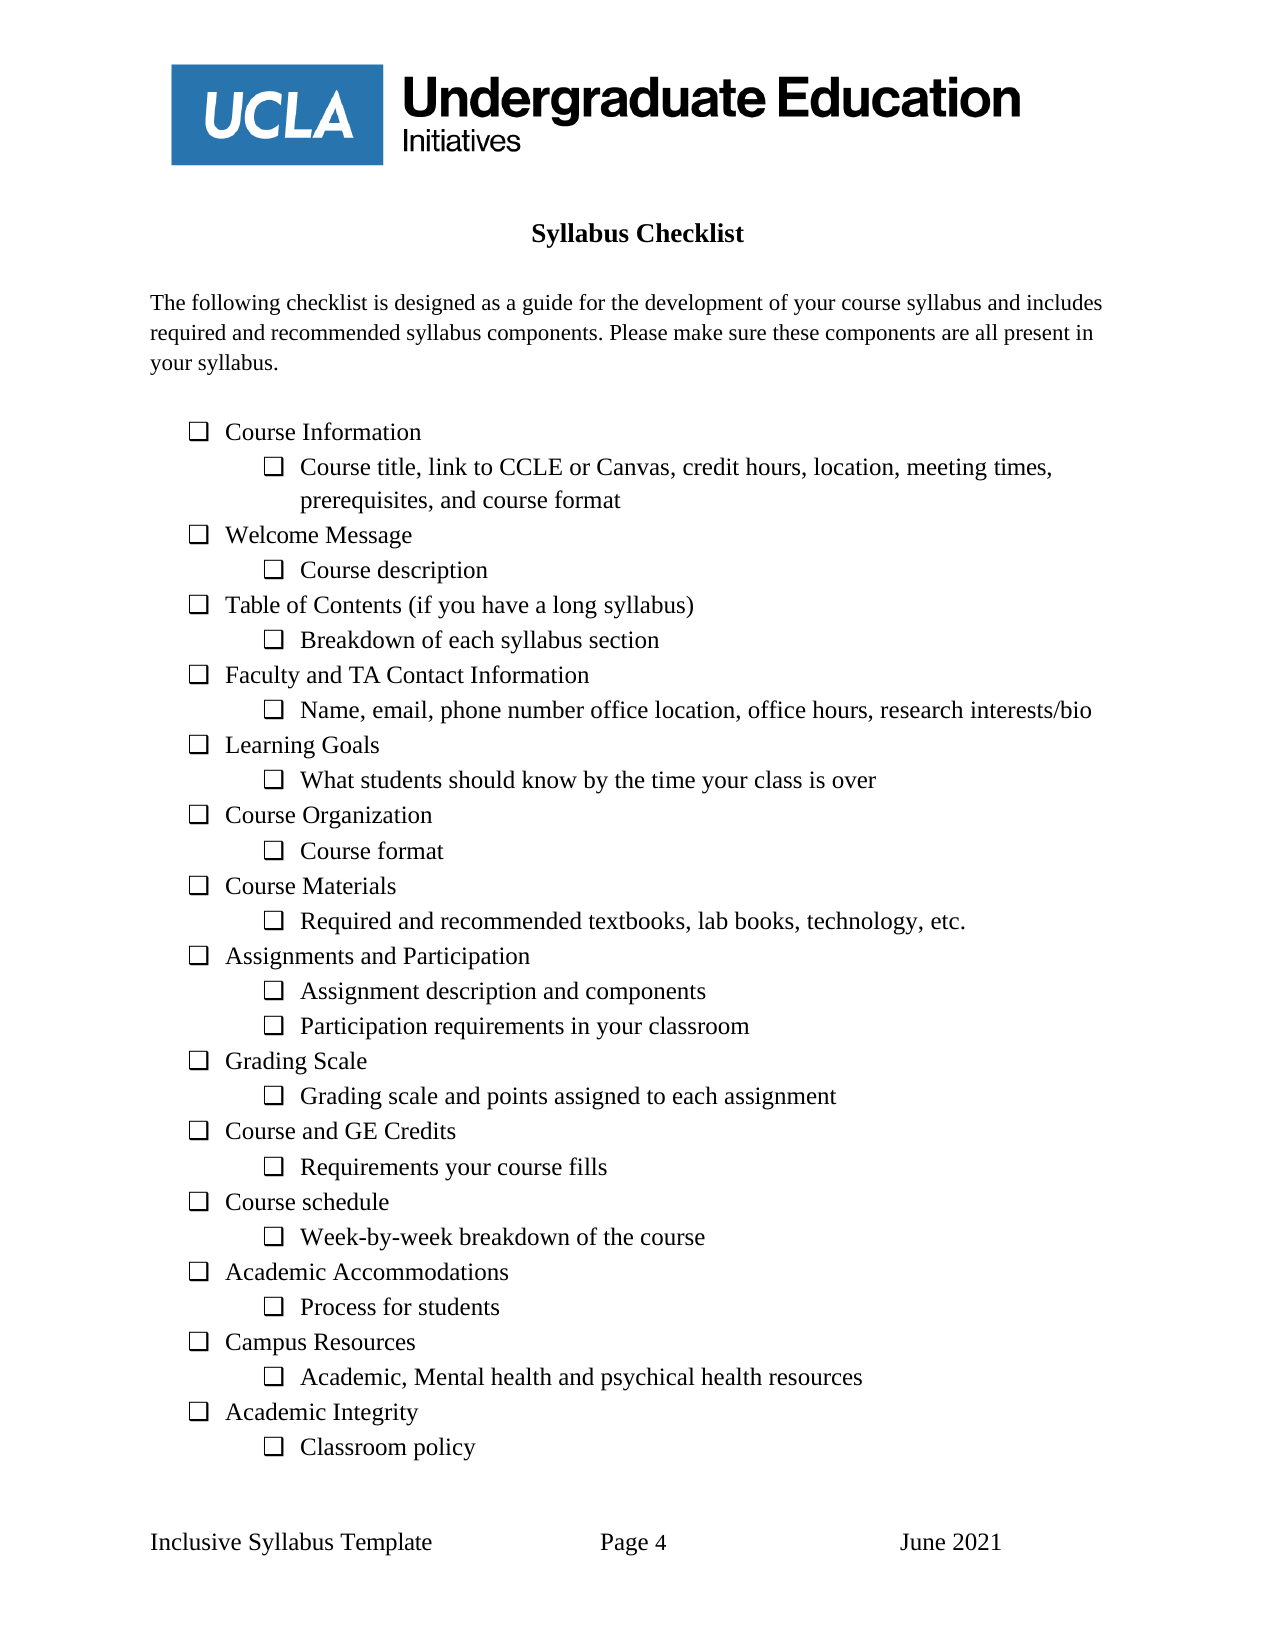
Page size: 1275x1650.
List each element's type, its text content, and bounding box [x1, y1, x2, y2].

list Welcome Message [187, 516, 1206, 551]
list Course Materials [187, 867, 1206, 901]
list Required and recommended textbooks, lab books, technology, etc. [262, 902, 1206, 936]
list Academic Integrity [187, 1394, 1206, 1428]
list Assignments and Participation [187, 937, 1206, 972]
list Faculty and TA Contact Information [187, 657, 1206, 691]
list Course format [262, 832, 1206, 866]
list What students should know by the time your class is over [262, 762, 1206, 796]
picture [125, 18, 1066, 211]
list Course Organization [187, 797, 1206, 831]
list Participation requirements in your classroom [262, 1008, 1206, 1042]
list Process for students [262, 1288, 1206, 1322]
list Classroom policy [262, 1429, 1206, 1463]
list Assignment description and components [262, 973, 1206, 1007]
list Week-by-week breakdown of the course [262, 1218, 1206, 1252]
subtitle Syllabus Checklist [531, 217, 1206, 248]
list Course title, link to CCLE or Canvas, credit hours, location, meeting times, prerequisites, and course format [262, 448, 1054, 514]
list Academic Accommodations [187, 1253, 1206, 1287]
list Grading scale and points assigned to each assignment [262, 1078, 1206, 1112]
list Learning Goals [187, 727, 1206, 761]
list Course schedule [187, 1183, 1206, 1217]
list Course description [262, 552, 1206, 586]
list Breakdown of each syllabus section [262, 622, 1206, 656]
subtitle Course Information [187, 413, 1206, 447]
list Requirements your course fills [262, 1148, 1206, 1182]
list Grading Scale [187, 1043, 1206, 1077]
list Academic, Mental health and psychical health resources [262, 1359, 1206, 1393]
text The following checklist is designed as a guide for the development of your course syllabus and includes required and recommended syllabus components. Please make sure these components are all present in your syllabus. [150, 289, 1121, 375]
list Name, email, phone number office location, office hours, research interests/bio [262, 692, 1206, 726]
list Campus Resources [187, 1323, 1206, 1358]
list Course and GE Credits [187, 1113, 1206, 1147]
list Table of Contents (if you have a long syllabus) [187, 587, 1206, 621]
